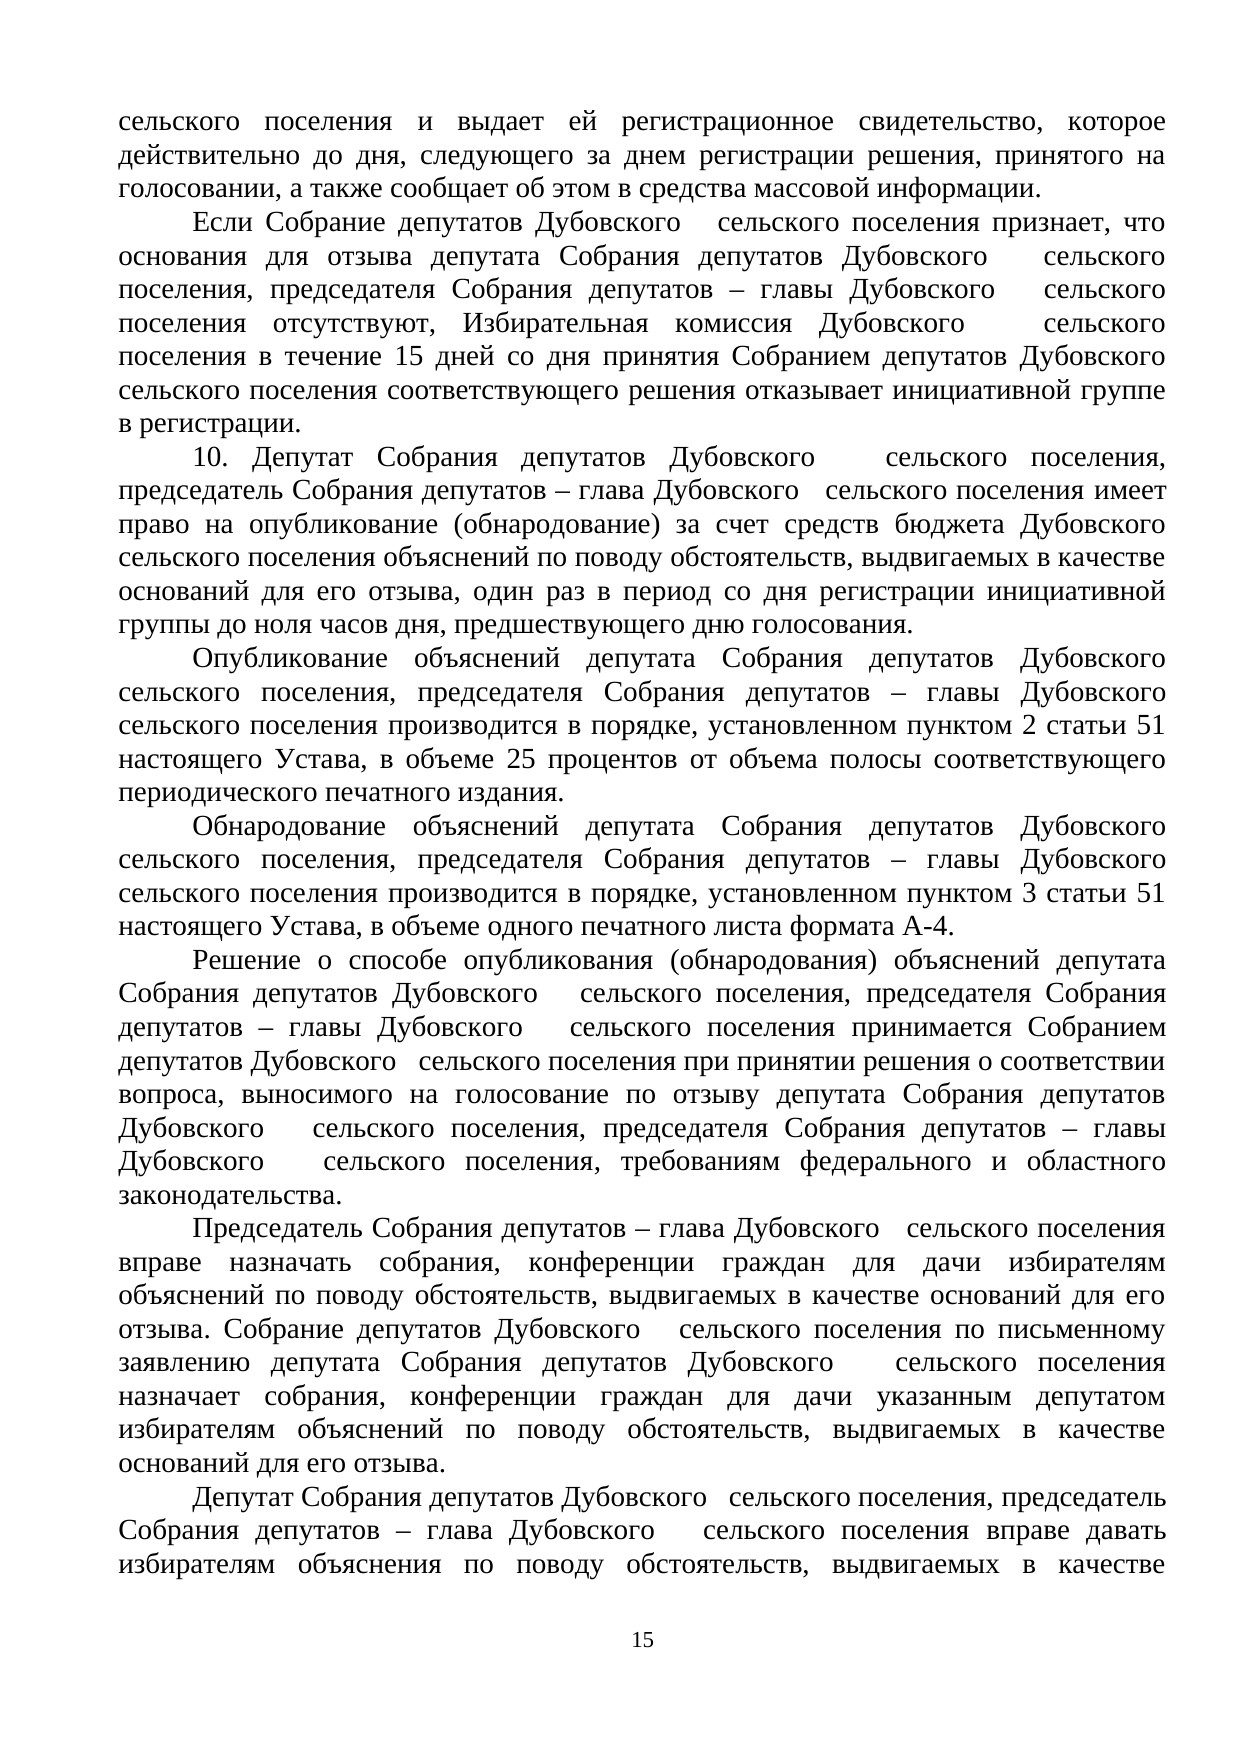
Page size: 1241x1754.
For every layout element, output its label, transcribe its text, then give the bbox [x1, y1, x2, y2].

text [118, 103, 1167, 204]
text Если Собрание депутатов Дубовского сельского поселения признает, что основания для отзыва депутата Собрания депутатов Дубовского сельского поселения, председателя Собрания депутатов – главы Дубовского сельского поселения отсутствуют, Избирательная комиссия Дубовского сельского поселения в течение 15 дней со дня принятия Собранием депутатов Дубовского сельского поселения соответствующего решения отказывает инициативной группе в регистрации. [118, 204, 1167, 439]
text Опубликование объяснений депутата Собрания депутатов Дубовского сельского поселения, председателя Собрания депутатов – главы Дубовского сельского поселения производится в порядке, установленном пунктом 2 статьи 51 настоящего Устава, в объеме 25 процентов от объема полосы соответствующего периодического печатного издания. [118, 640, 1167, 808]
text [118, 1479, 1167, 1579]
text Председатель Собрания депутатов – глава Дубовского сельского поселения вправе назначать собрания, конференции граждан для дачи избирателям объяснений по поводу обстоятельств, выдвигаемых в качестве оснований для его отзыва. Собрание депутатов Дубовского сельского поселения по письменному заявлению депутата Собрания депутатов Дубовского сельского поселения назначает собрания, конференции граждан для дачи указанным депутатом избирателям объяснений по поводу обстоятельств, выдвигаемых в качестве оснований для его отзыва. [118, 1210, 1167, 1479]
text 10. Депутат Собрания депутатов Дубовского сельского поселения, председатель Собрания депутатов – глава Дубовского сельского поселения имеет право на опубликование (обнародование) за счет средств бюджета Дубовского сельского поселения объяснений по поводу обстоятельств, выдвигаемых в качестве оснований для его отзыва, один раз в период со дня регистрации инициативной группы до ноля часов дня, предшествующего дню голосования. [118, 439, 1167, 640]
text Обнародование объяснений депутата Собрания депутатов Дубовского сельского поселения, председателя Собрания депутатов – главы Дубовского сельского поселения производится в порядке, установленном пунктом 3 статьи 51 настоящего Устава, в объеме одного печатного листа формата А-4. [118, 808, 1167, 942]
text Решение о способе опубликования (обнародования) объяснений депутата Собрания депутатов Дубовского сельского поселения, председателя Собрания депутатов – главы Дубовского сельского поселения принимается Собранием депутатов Дубовского сельского поселения при принятии решения о соответствии вопроса, выносимого на голосование по отзыву депутата Собрания депутатов Дубовского сельского поселения, председателя Собрания депутатов – главы Дубовского сельского поселения, требованиям федерального и областного законодательства. [118, 942, 1167, 1210]
